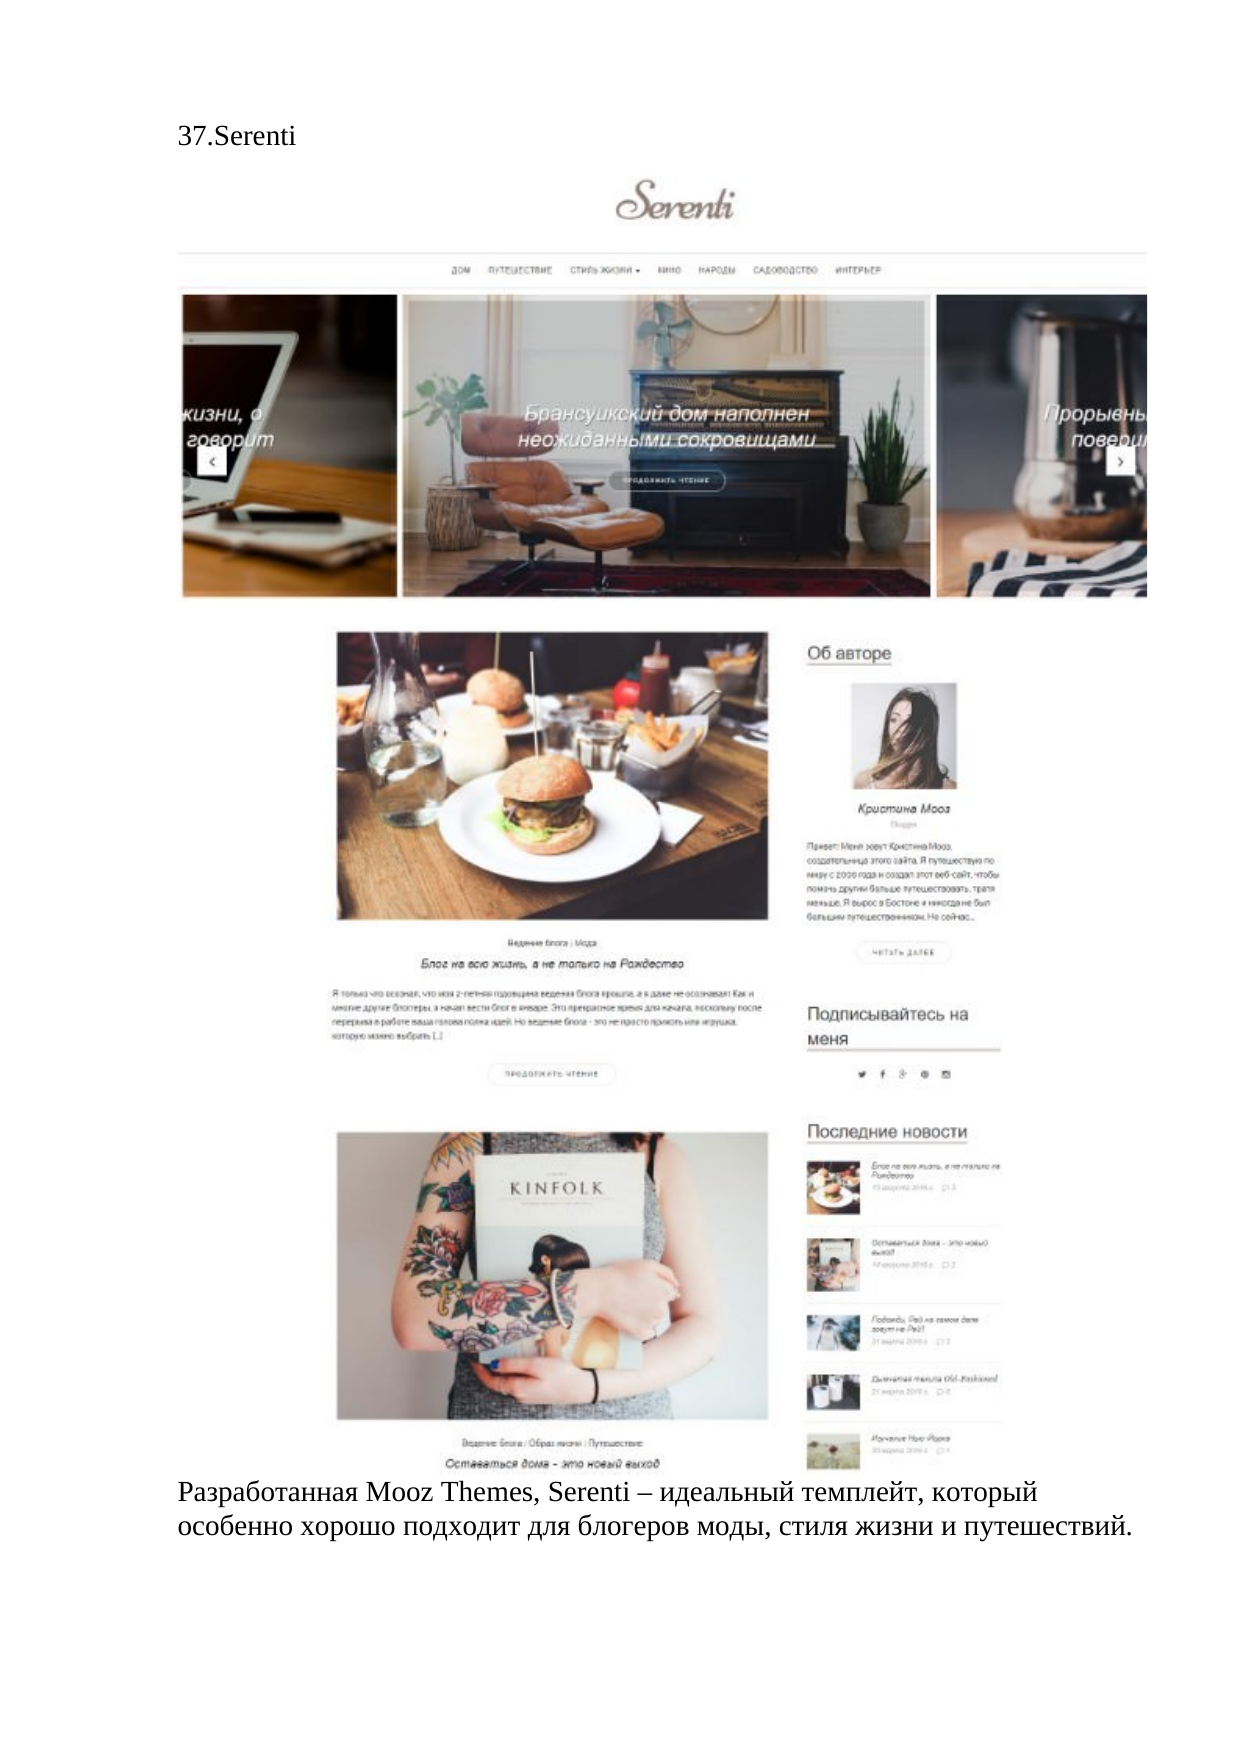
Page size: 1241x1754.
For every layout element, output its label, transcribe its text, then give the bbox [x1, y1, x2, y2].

text Разработанная Mooz Themes, Serenti – идеальный темплейт, который особенно хорошо подходит для блогеров моды, стиля жизни и путешествий. [177, 1474, 1152, 1541]
picture [177, 151, 1148, 1475]
text 37.Serenti [177, 118, 1152, 152]
